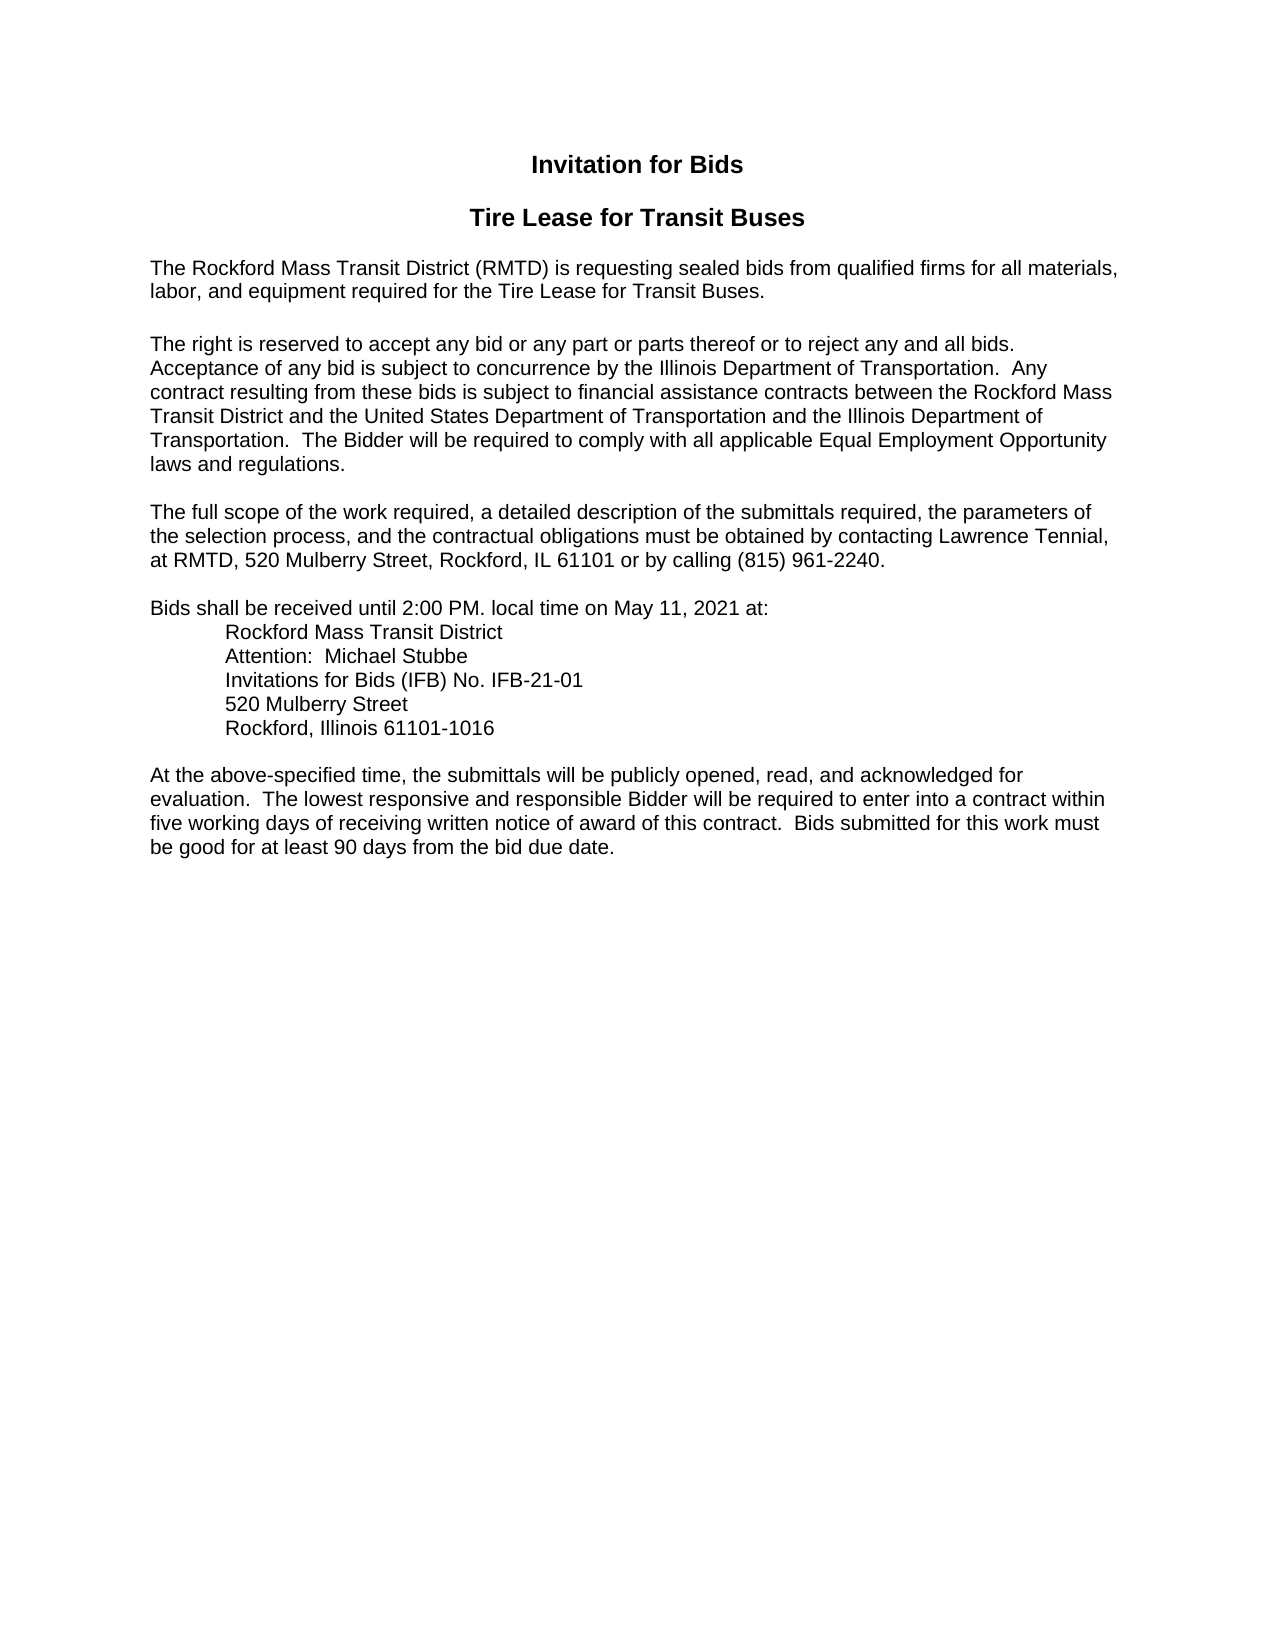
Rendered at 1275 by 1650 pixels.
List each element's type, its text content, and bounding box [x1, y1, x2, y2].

text 520 Mulberry Street [150, 691, 1125, 715]
text Invitations for Bids (IFB) No. IFB-21-01 [150, 667, 1125, 691]
text The Rockford Mass Transit District (RMTD) is requesting sealed bids from qualified firms for all materials, labor, and equipment required for the Tire Lease for Transit Buses. [150, 255, 1125, 303]
text The full scope of the work required, a detailed description of the submittals required, the parameters of the selection process, and the contractual obligations must be obtained by contacting Lawrence Tennial, at RMTD, 520 Mulberry Street, Rockford, IL 61101 or by calling (815) 961-2240. [150, 500, 1125, 572]
text Invitation for Bids [150, 150, 1125, 179]
text The right is reserved to accept any bid or any part or parts thereof or to reject any and all bids. Acceptance of any bid is subject to concurrence by the Illinois Department of Transportation. Any contract resulting from these bids is subject to financial assistance contracts between the Rockford Mass Transit District and the United States Department of Transportation and the Illinois Department of Transportation. The Bidder will be required to comply with all applicable Equal Employment Opportunity laws and regulations. [150, 332, 1125, 476]
text Rockford Mass Transit District [150, 619, 1125, 643]
text Tire Lease for Transit Buses [150, 203, 1125, 231]
text At the above-specified time, the submittals will be publicly opened, read, and acknowledged for evaluation. The lowest responsive and responsible Bidder will be required to enter into a contract within five working days of receiving written notice of award of this contract. Bids submitted for this work must be good for at least 90 days from the bid due date. [150, 763, 1125, 859]
text Attention: Michael Stubbe [150, 643, 1125, 667]
text Bids shall be received until 2:00 PM. local time on May 11, 2021 at: [150, 596, 1125, 619]
